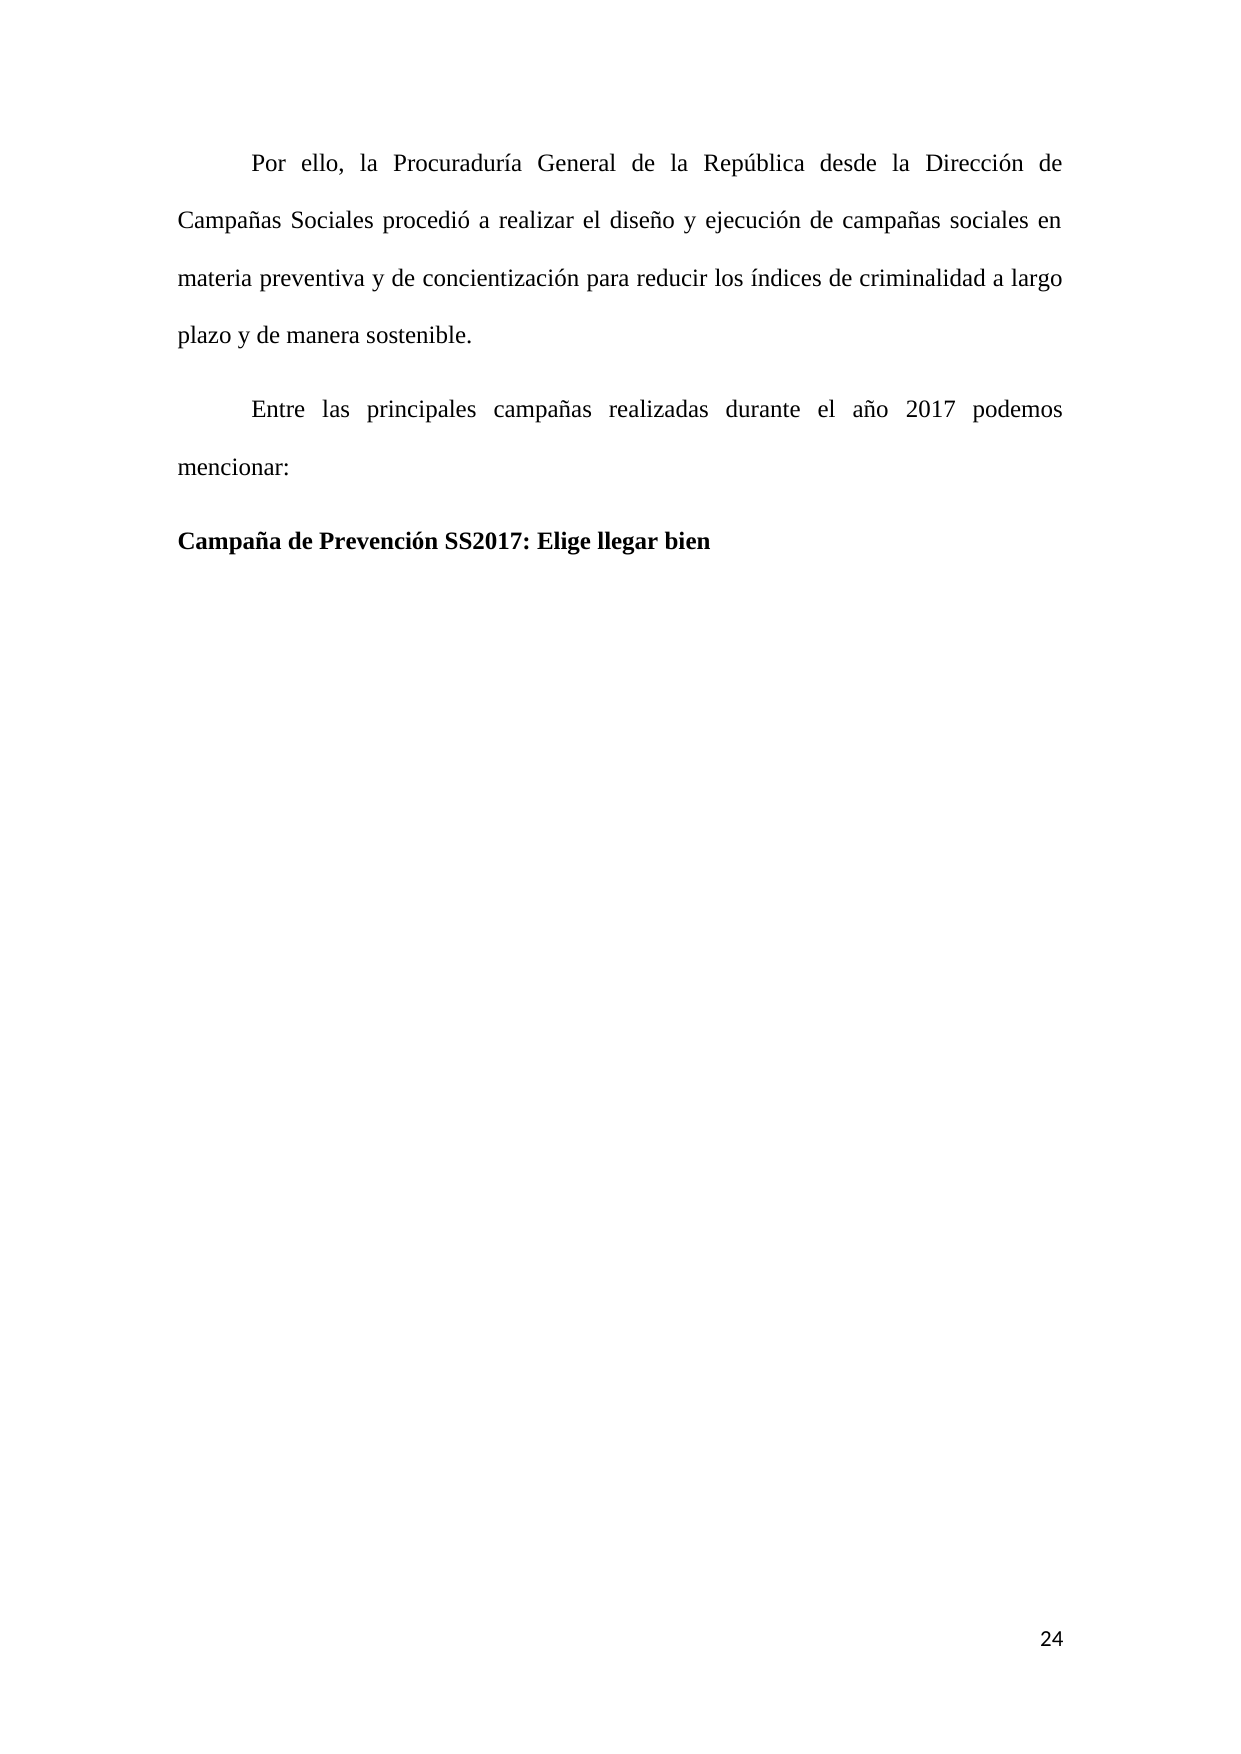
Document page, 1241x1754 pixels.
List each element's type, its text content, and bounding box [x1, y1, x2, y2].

text Por ello, la Procuraduría General de la República desde la Dirección de Campañas Sociales procedió a realizar el diseño y ejecución de campañas sociales en materia preventiva y de concientización para reducir los índices de criminalidad a largo plazo y de manera sostenible. [177, 148, 1063, 349]
text Entre las principales campañas realizadas durante el año 2017 podemos mencionar: [177, 394, 1063, 481]
text Campaña de Prevención SS2017: Elige llegar bien [177, 526, 1063, 555]
